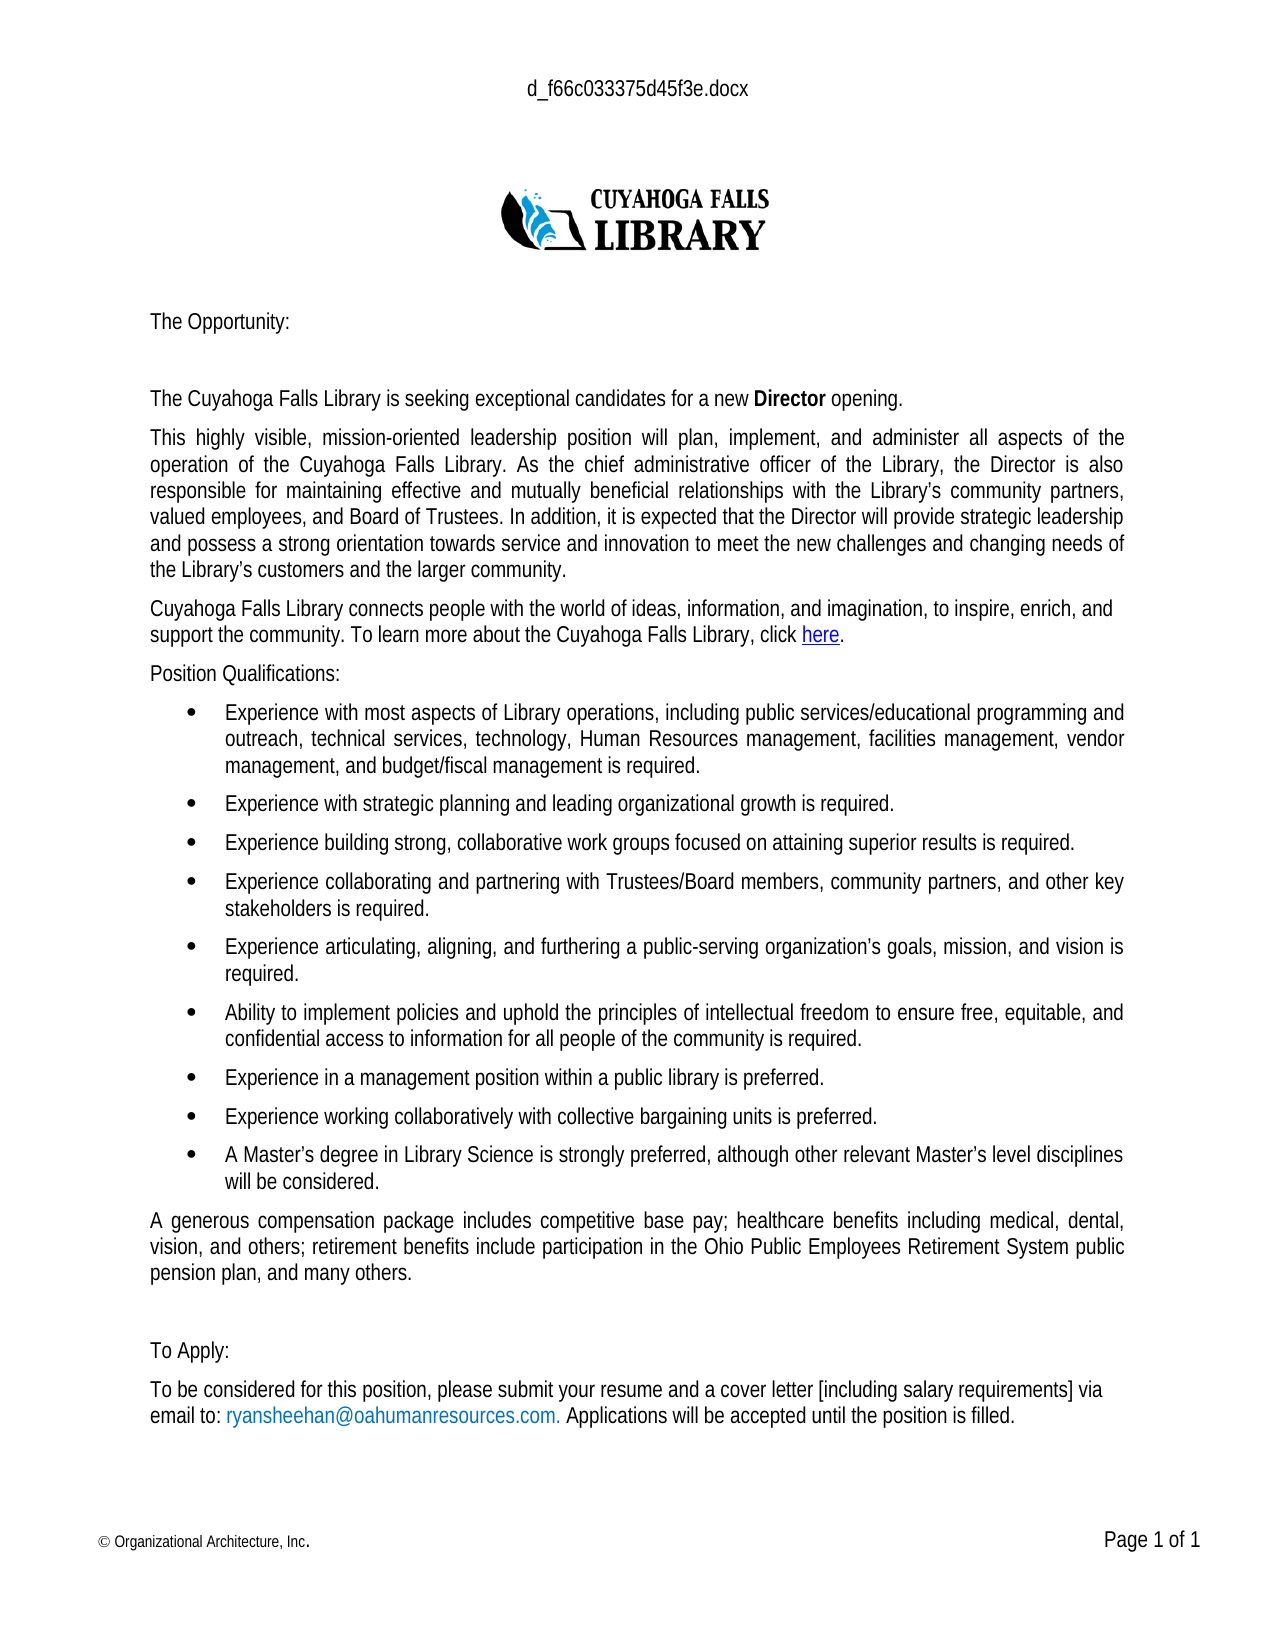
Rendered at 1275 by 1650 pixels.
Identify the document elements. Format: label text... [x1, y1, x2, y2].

list Experience collaborating and partnering with Trustees/Board members, community partners, and other key stakeholders is required. [187, 868, 1125, 921]
text To be considered for this position, please submit your resume and a cover letter [including salary requirements] via email to: ryansheehan@oahumanresources.com. Applications will be accepted until the position is filled. [150, 1376, 1125, 1429]
list Experience in a management position within a public library is preferred. [187, 1064, 1125, 1090]
list A generous compensation package includes competitive base pay; healthcare benefits including medical, dental, vision, and others; retirement benefits include participation in the Ohio Public Employees Retirement System public pension plan, and many others. [150, 1207, 1125, 1286]
picture [488, 165, 787, 271]
list Experience working collaboratively with collective bargaining units is preferred. [187, 1103, 1125, 1129]
list A Master’s degree in Library Science is strongly preferred, although other relevant Master’s level disciplines will be considered. [187, 1141, 1125, 1194]
text Position Qualifications: [150, 660, 1125, 686]
list Ability to implement policies and uphold the principles of intellectual freedom to ensure free, equitable, and confidential access to information for all people of the community is required. [187, 998, 1125, 1051]
list Experience with most aspects of Library operations, including public services/educational programming and outreach, technical services, technology, Human Resources management, facilities management, vendor management, and budget/fiscal management is required. [187, 699, 1125, 778]
text Cuyahoga Falls Library connects people with the world of ideas, information, and imagination, to inspire, enrich, and support the community. To learn more about the Cuyahoga Falls Library, click here. [150, 595, 1125, 647]
text The Cuyahoga Falls Library is seeking exceptional candidates for a new Director opening. [150, 385, 1125, 412]
list Experience articulating, aligning, and furthering a public-serving organization’s goals, mission, and vision is required. [187, 933, 1125, 986]
list Experience building strong, collaborative work groups focused on attaining superior results is required. [187, 829, 1125, 856]
text To Apply: [150, 1337, 1125, 1363]
text The Opportunity: [150, 308, 1125, 334]
list Experience with strategic planning and leading organizational growth is required. [187, 790, 1125, 817]
text This highly visible, mission-oriented leadership position will plan, implement, and administer all aspects of the operation of the Cuyahoga Falls Library. As the chief administrative officer of the Library, the Director is also responsible for maintaining effective and mutually beneficial relationships with the Library’s community partners, valued employees, and Board of Trustees. In addition, it is expected that the Director will provide strategic leadership and possess a strong orientation towards service and innovation to meet the new challenges and changing needs of the Library’s customers and the larger community. [150, 424, 1125, 582]
